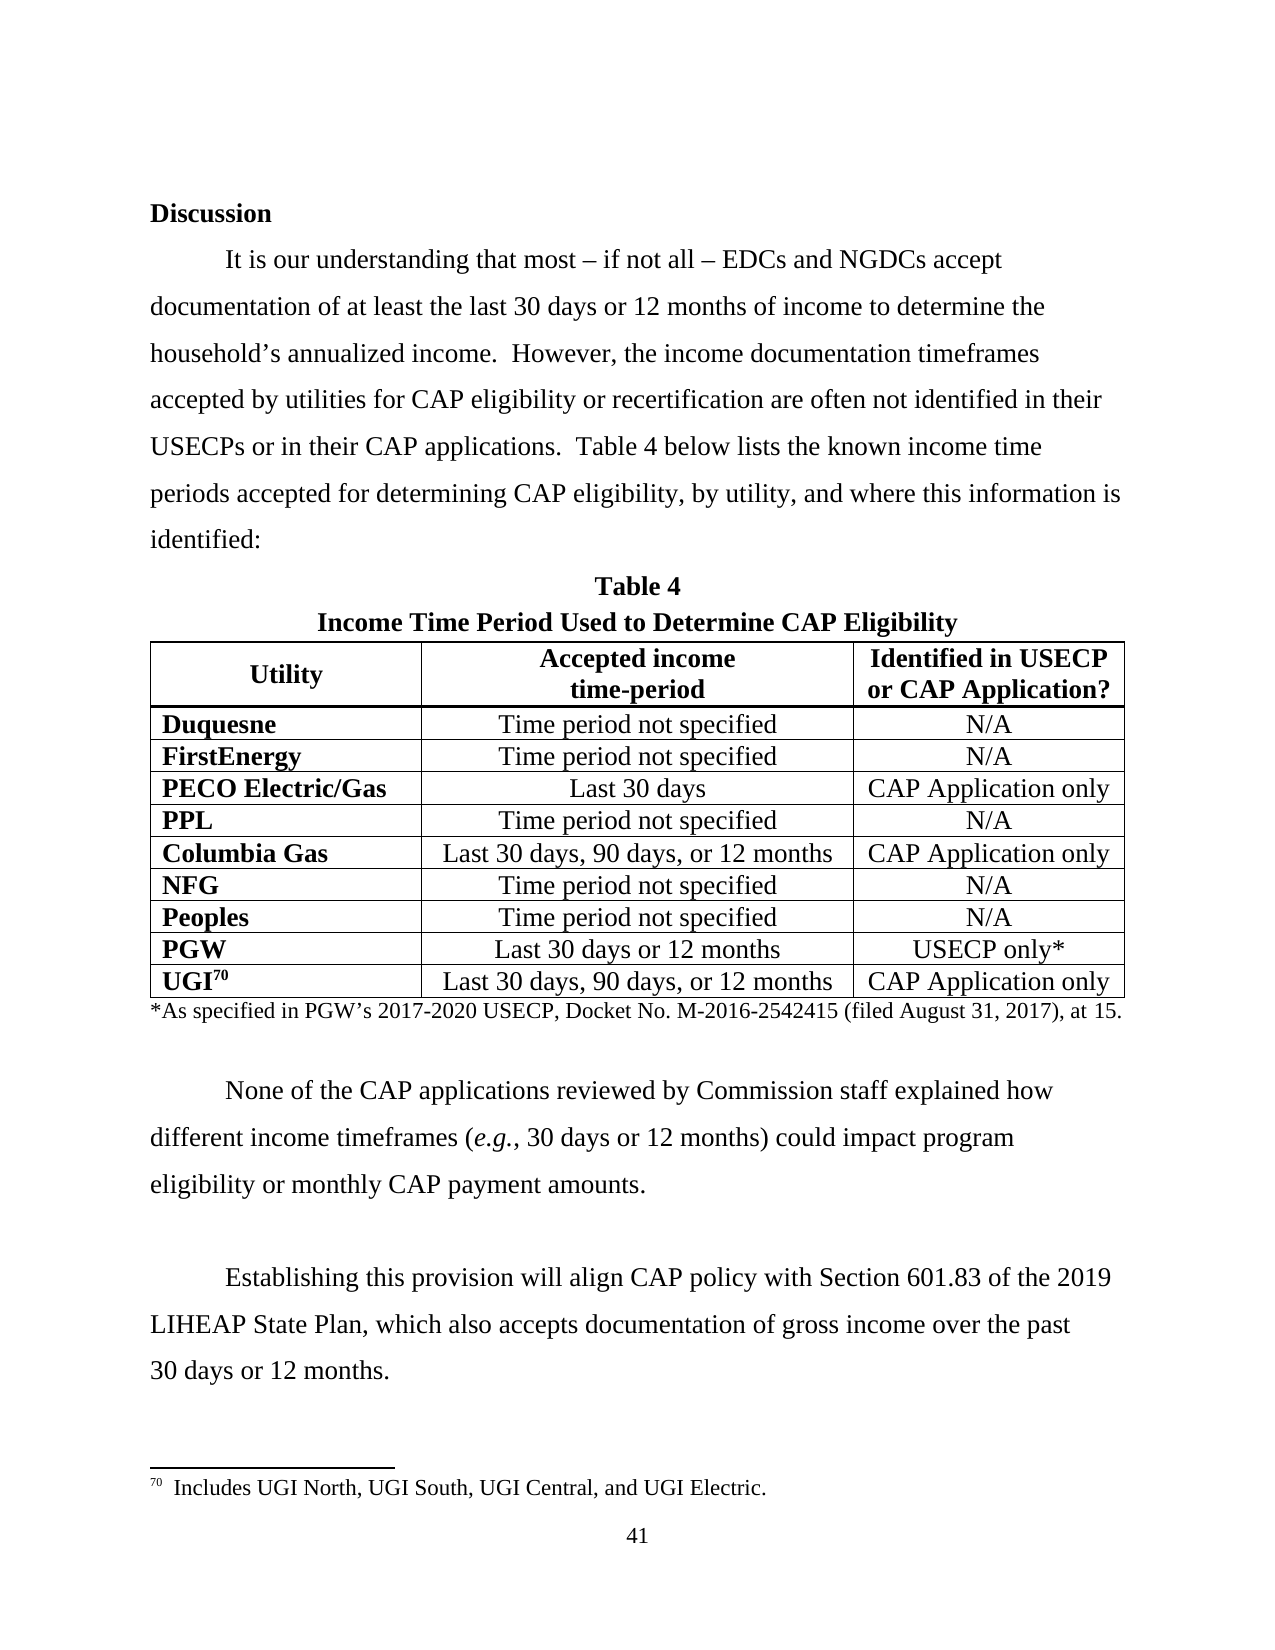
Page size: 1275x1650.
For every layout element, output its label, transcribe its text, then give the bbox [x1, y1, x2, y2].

table_cell NFG [151, 869, 421, 900]
text Table 4 [150, 570, 1125, 601]
table_cell N/A [854, 708, 1124, 739]
table_header Utility [151, 643, 421, 705]
table_cell Peoples [151, 901, 421, 932]
table_cell Time period not specified [422, 740, 853, 771]
table_cell CAP Application only [854, 837, 1124, 868]
table_cell N/A [854, 805, 1124, 836]
table_cell CAP Application only [854, 772, 1124, 803]
table_cell Time period not specified [422, 901, 853, 932]
table_cell CAP Application only [854, 965, 1124, 997]
table_cell FirstEnergy [151, 740, 421, 771]
table_cell PPL [151, 805, 421, 836]
table_cell UGI [151, 965, 421, 997]
table_header Accepted income time-period [422, 643, 853, 705]
text It is our understanding that most – if not all – EDCs and NGDCs accept documentation of at least the last 30 days or 12 months of income to determine the household’s annualized income. However, the income documentation timeframes accepted by utilities for CAP eligibility or recertification are often not identified in their USECPs or in their CAP applications. Table 4 below lists the known income time periods accepted for determining CAP eligibility, by utility, and where this information is identified: [150, 243, 1125, 554]
table_cell N/A [854, 740, 1124, 771]
table_header Identified in USECP or CAP Application? [854, 643, 1124, 705]
text *As specified in PGW’s 2017-2020 USECP, Docket No. M-2016-2542415 (filed August 31, 2017), at 15. [150, 998, 1125, 1024]
table_cell Time period not specified [422, 869, 853, 900]
text Establishing this provision will align CAP policy with Section 601.83 of the 2019 LIHEAP State Plan, which also accepts documentation of gross income over the past 30 days or 12 months. [150, 1261, 1125, 1386]
table_cell PGW [151, 933, 421, 964]
text Discussion [150, 197, 1125, 228]
table_cell Time period not specified [422, 805, 853, 836]
text None of the CAP applications reviewed by Commission staff explained how different income timeframes (e.g., 30 days or 12 months) could impact program eligibility or monthly CAP payment amounts. [150, 1074, 1125, 1199]
table_cell Duquesne [151, 708, 421, 739]
table_cell PECO Electric/Gas [151, 772, 421, 803]
text Income Time Period Used to Determine CAP Eligibility [150, 606, 1125, 637]
table_cell N/A [854, 901, 1124, 932]
table_cell USECP only* [854, 933, 1124, 964]
table_cell Last 30 days, 90 days, or 12 months [422, 965, 853, 997]
table_cell Columbia Gas [151, 837, 421, 868]
table_cell Last 30 days, 90 days, or 12 months [422, 837, 853, 868]
table_cell Last 30 days or 12 months [422, 933, 853, 964]
table_cell Last 30 days [422, 772, 853, 803]
table_cell N/A [854, 869, 1124, 900]
table_cell Time period not specified [422, 708, 853, 739]
